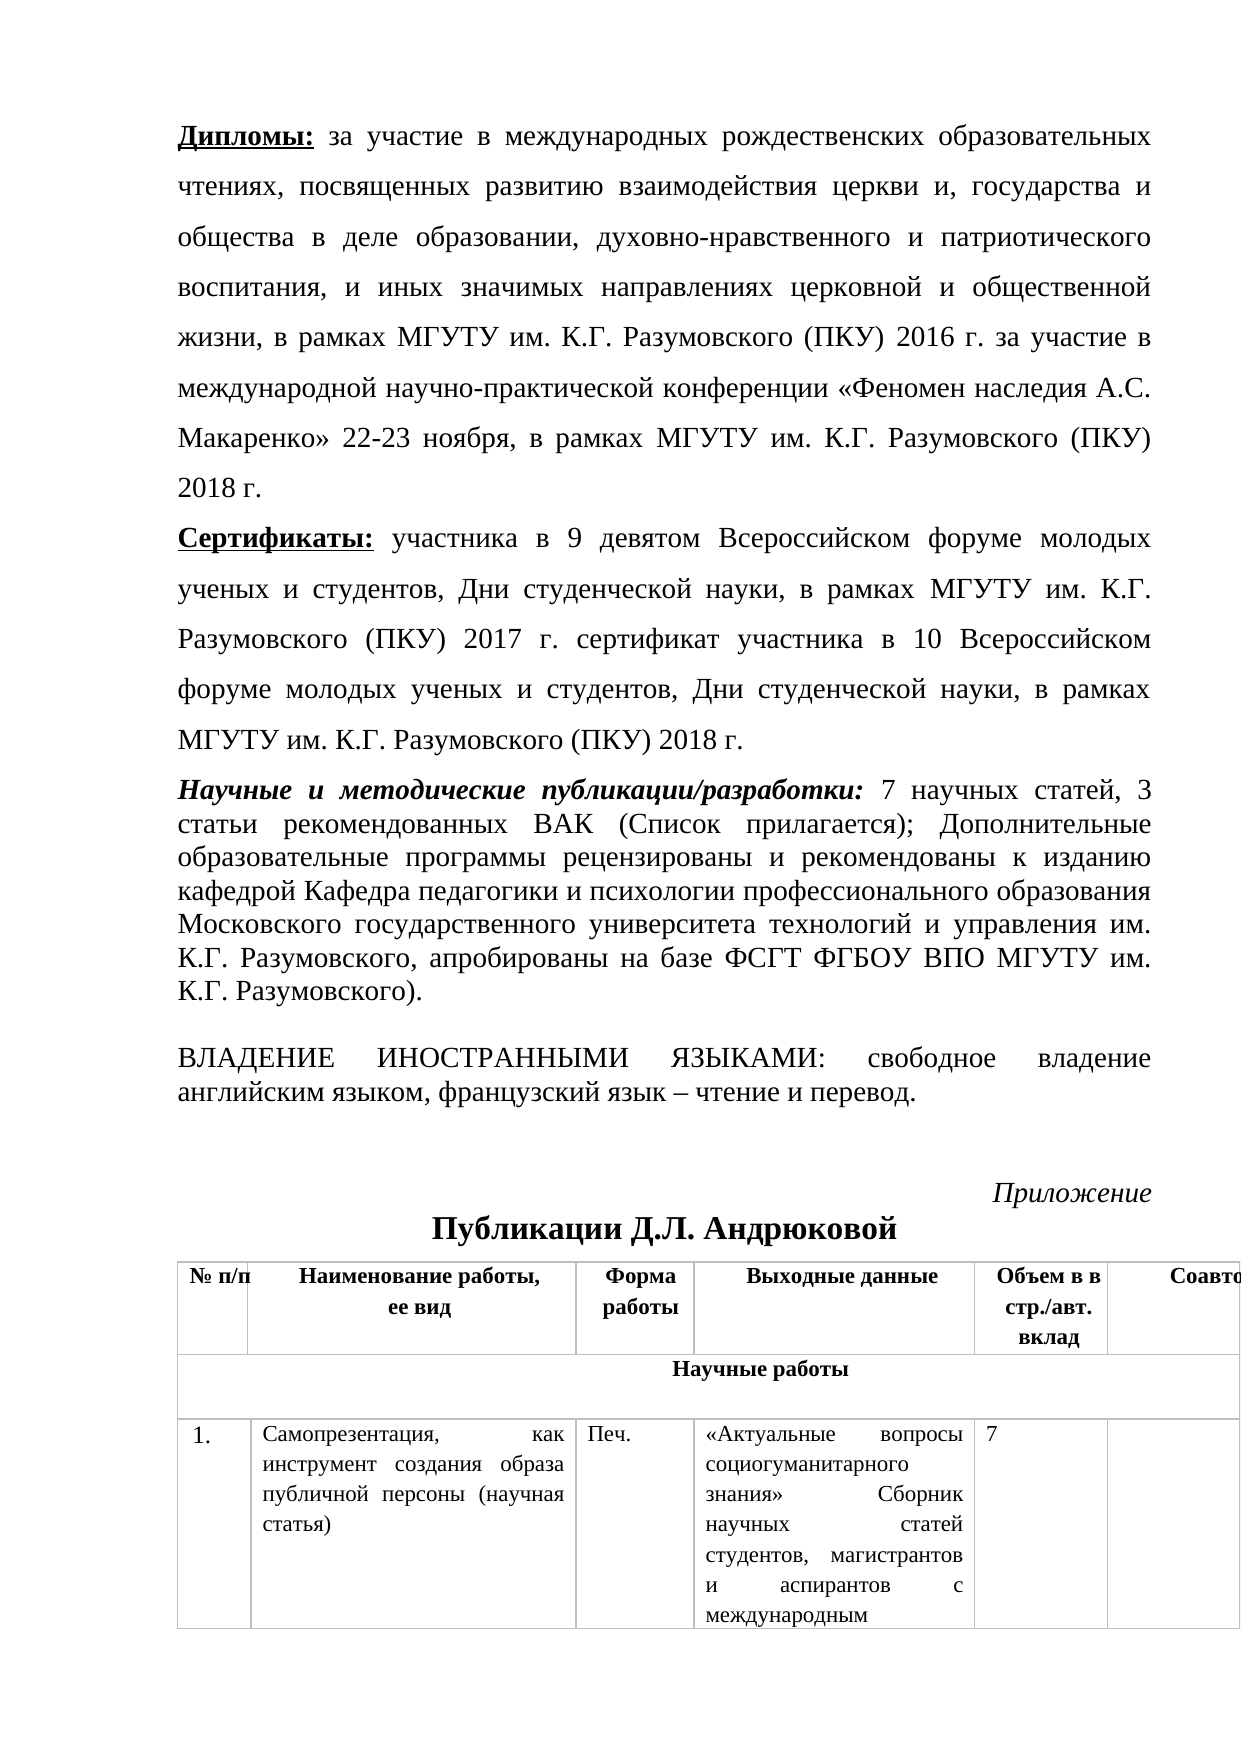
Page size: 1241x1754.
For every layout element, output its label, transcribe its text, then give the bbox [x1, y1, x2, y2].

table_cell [252, 1420, 575, 1627]
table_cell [695, 1420, 974, 1627]
table_header Наименование работы, ее вид [248, 1263, 575, 1353]
text Дипломы: за участие в международных рождественских образовательных чтениях, посвященных развитию взаимодействия церкви и, государства и общества в деле образовании, духовно-нравственного и патриотического воспитания, и иных значимых направлениях церковной и общественной жизни, в рамках МГУТУ им. К.Г. Разумовского (ПКУ) 2016 г. за участие в международной научно-практической конференции «Феномен наследия А.С. Макаренко» 22-23 ноября, в рамках МГУТУ им. К.Г. Разумовского (ПКУ) 2018 г. [177, 118, 1152, 504]
text Сертификаты: участника в 9 девятом Всероссийском форуме молодых ученых и студентов, Дни студенческой науки, в рамках МГУТУ им. К.Г. Разумовского (ПКУ) 2017 г. сертификат участника в 10 Всероссийском форуме молодых ученых и студентов, Дни студенческой науки, в рамках МГУТУ им. К.Г. Разумовского (ПКУ) 2018 г. [177, 521, 1152, 755]
table_header Соавторы [1108, 1263, 1239, 1353]
text Приложение [177, 1175, 1152, 1208]
table_header Форма работы [577, 1263, 693, 1353]
table_cell 7 [975, 1420, 1107, 1627]
table_header № п/п [178, 1263, 247, 1353]
table_cell 1. [178, 1420, 250, 1627]
table_header Выходные данные [695, 1263, 974, 1353]
text Научные и методические публикации/разработки: 7 научных статей, 3 статьи рекомендованных ВАК (Список прилагается); Дополнительные образовательные программы рецензированы и рекомендованы к изданию кафедрой Кафедра педагогики и психологии профессионального образования Московского государственного университета технологий и управления им. К.Г. Разумовского, апробированы на базе ФСГТ ФГБОУ ВПО МГУТУ им. К.Г. Разумовского). [177, 772, 1152, 1007]
table_header Объем в в стр./авт. вклад [975, 1263, 1107, 1353]
table_cell [1108, 1420, 1239, 1627]
text ВЛАДЕНИЕ ИНОСТРАННЫМИ ЯЗЫКАМИ: свободное владение английским языком, французский язык – чтение и перевод. [177, 1041, 1152, 1108]
text Публикации Д.Л. Андрюковой [177, 1208, 1152, 1247]
table_cell Печ. [577, 1420, 693, 1627]
table_cell Научные работы [178, 1355, 1239, 1418]
